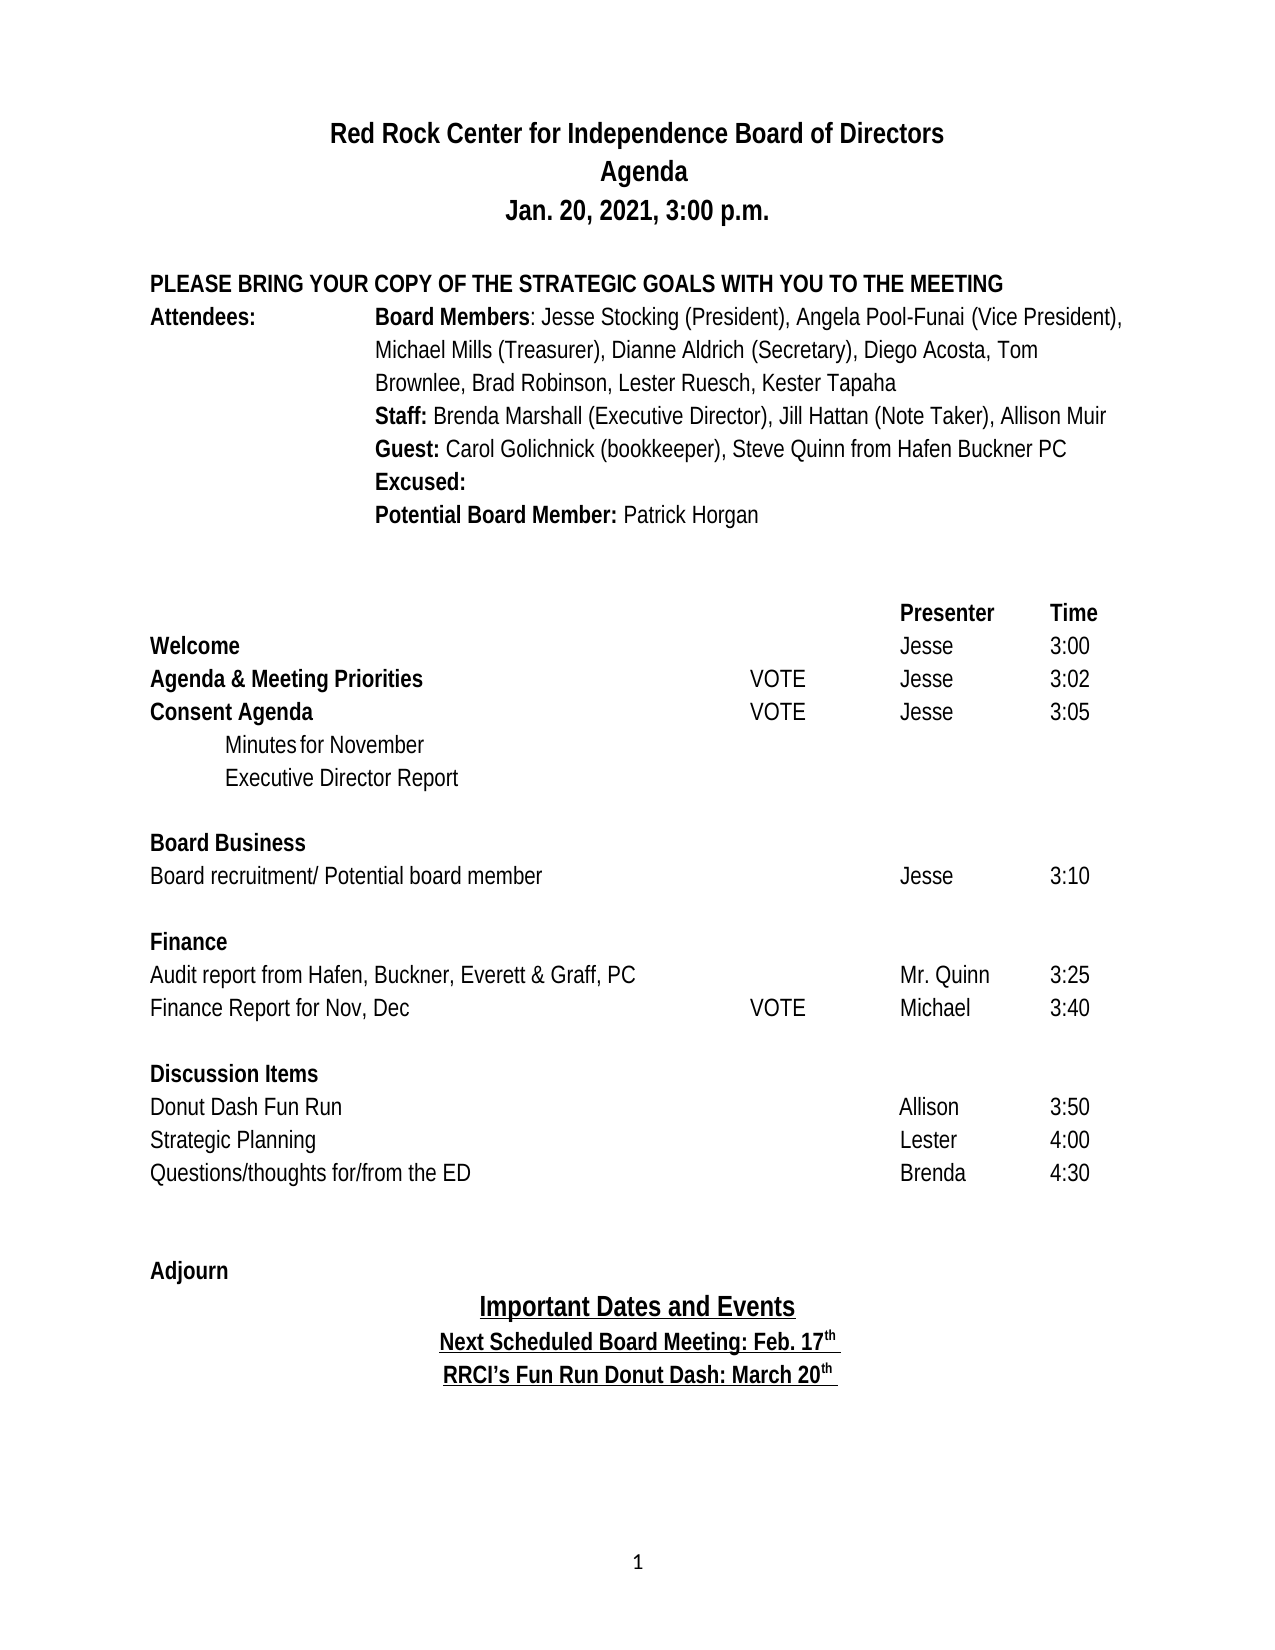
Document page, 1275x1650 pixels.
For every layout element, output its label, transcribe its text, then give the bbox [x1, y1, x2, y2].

text Staff: Brenda Marshall (Executive Director), Jill Hattan (Note Taker), Allison Muir [300, 401, 1125, 430]
text Important Dates and Events [150, 1289, 1125, 1322]
text Adjourn [150, 1256, 1125, 1284]
text Potential Board Member: Patrick Horgan [300, 500, 1125, 528]
text Consent Agenda VOTE Jesse 3:05 [150, 697, 1125, 725]
text Next Scheduled Board Meeting: Feb. 17th [150, 1327, 1125, 1356]
text Finance [150, 927, 1125, 956]
text Presenter Time [150, 598, 1125, 627]
text Jan. 20, 2021, 3:00 p.m. [150, 193, 1125, 226]
text Board Business [150, 828, 1125, 857]
text Attendees: Board Members: Jesse Stocking (President), Angela Pool-Funai (Vice President), Michael Mills (Treasurer), Dianne Aldrich (Secretary), Diego Acosta, Tom Brownlee, Brad Robinson, Lester Ruesch, Kester Tapaha [150, 302, 1125, 397]
text Board recruitment/ Potential board member Jesse 3:10 [150, 861, 1125, 890]
text Guest: Carol Golichnick (bookkeeper), Steve Quinn from Hafen Buckner PC [300, 434, 1125, 463]
text Excused: [300, 467, 1125, 496]
text Agenda [525, 154, 1125, 188]
text PLEASE BRING YOUR COPY OF THE STRATEGIC GOALS WITH YOU TO THE MEETING [150, 269, 1125, 298]
text Audit report from Hafen, Buckner, Everett & Graff, PC Mr. Quinn 3:25 [150, 960, 1125, 989]
text Discussion Items [150, 1059, 1125, 1087]
text Red Rock Center for Independence Board of Directors [150, 116, 1125, 149]
text Strategic Planning Lester 4:00 [150, 1125, 1125, 1153]
text Executive Director Report [150, 763, 1125, 791]
text Agenda & Meeting Priorities VOTE Jesse 3:02 [150, 664, 1125, 692]
text Donut Dash Fun Run Allison 3:50 [150, 1092, 1125, 1120]
text Minutes for November [150, 730, 1125, 758]
text Questions/thoughts for/from the ED Brenda 4:30 [150, 1158, 1125, 1219]
text Welcome Jesse 3:00 [150, 631, 1125, 659]
text RRCI’s Fun Run Donut Dash: March 20th [150, 1360, 1125, 1389]
text Finance Report for Nov, Dec VOTE Michael 3:40 [150, 993, 1125, 1022]
